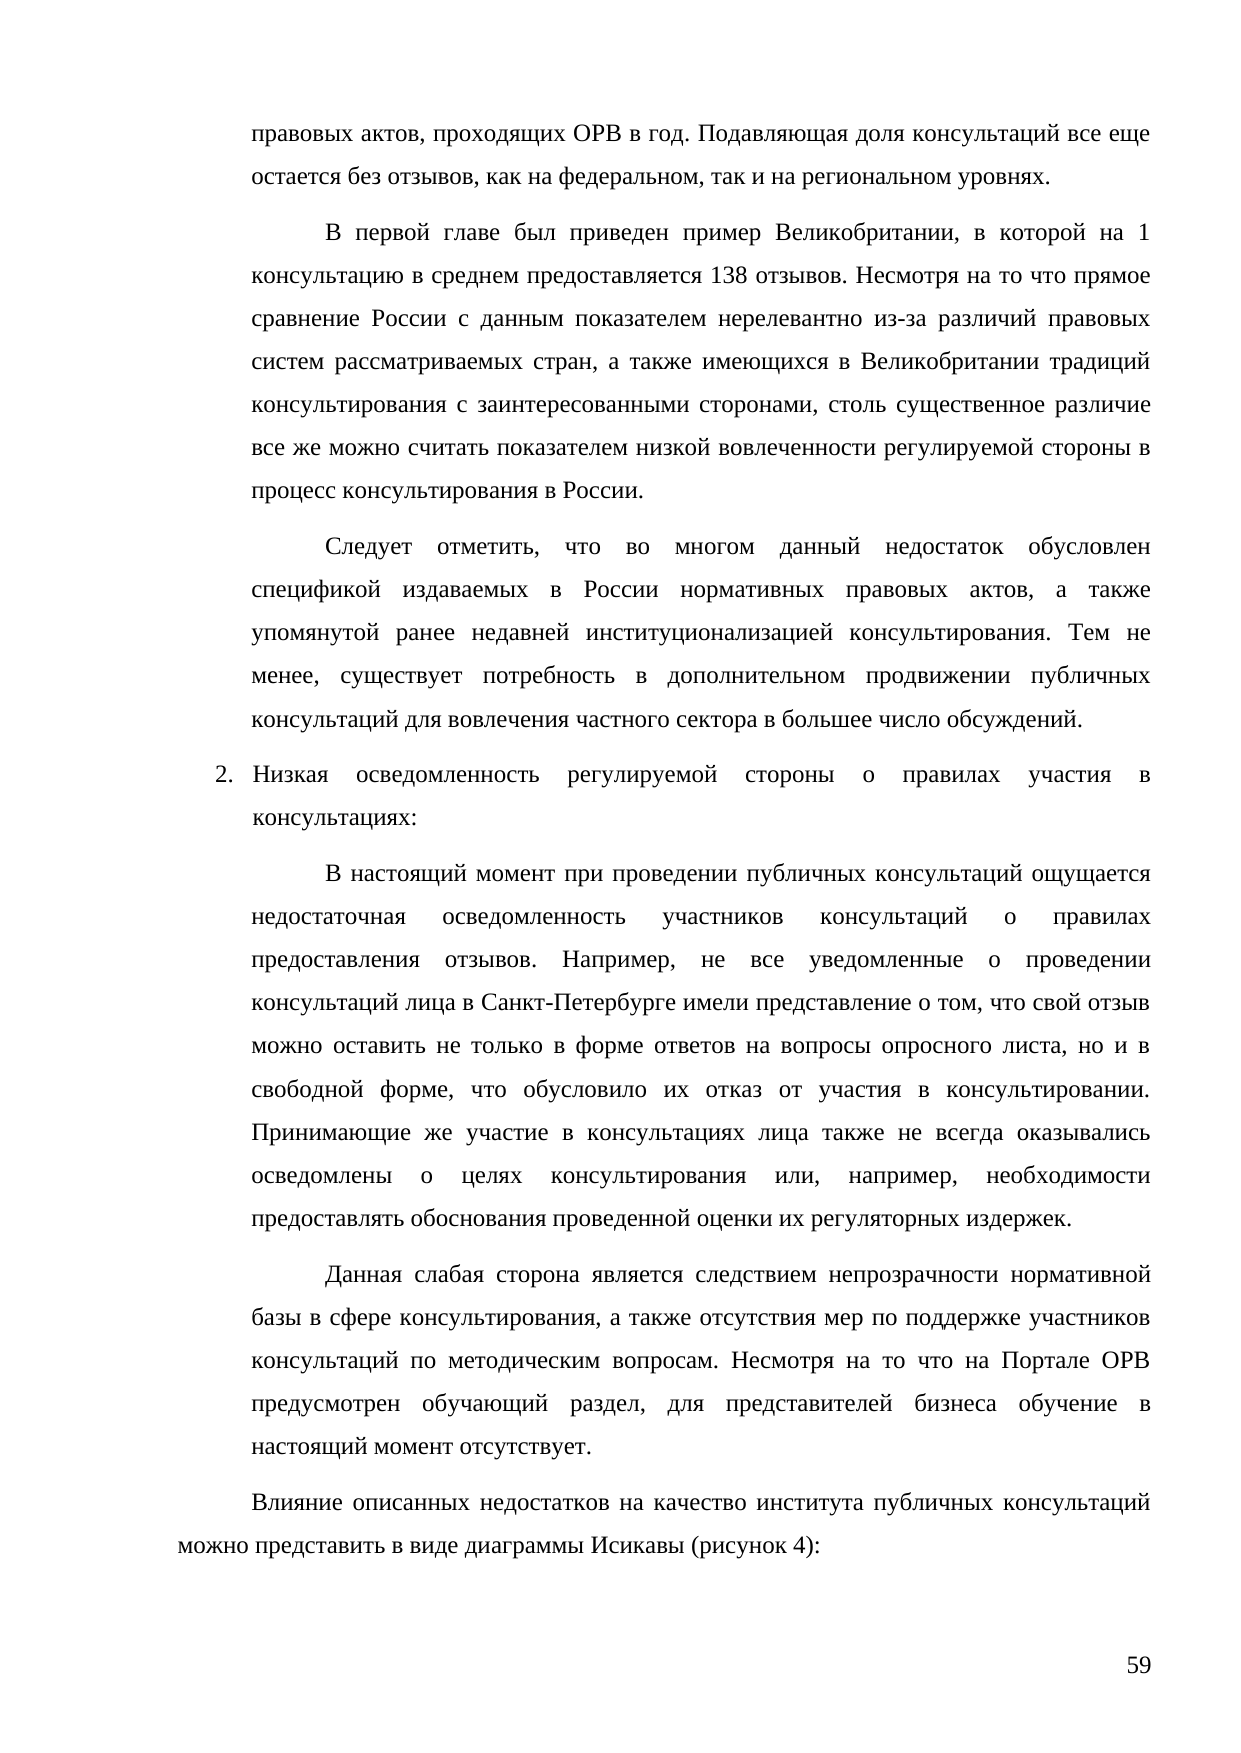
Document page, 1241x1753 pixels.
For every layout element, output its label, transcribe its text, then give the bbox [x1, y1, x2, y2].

text Данная слабая сторона является следствием непрозрачности нормативной базы в сфере консультирования, а также отсутствия мер по поддержке участников консультаций по методическим вопросам. Несмотря на то что на Портале ОРВ предусмотрен обучающий раздел, для представителей бизнеса обучение в настоящий момент отсутствует. [251, 1259, 1152, 1460]
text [251, 118, 1152, 190]
text Следует отметить, что во многом данный недостаток обусловлен спецификой издаваемых в России нормативных правовых актов, а также упомянутой ранее недавней институционализацией консультирования. Тем не менее, существует потребность в дополнительном продвижении публичных консультаций для вовлечения частного сектора в большее число обсуждений. [251, 531, 1152, 732]
text Влияние описанных недостатков на качество института публичных консультаций можно представить в виде диаграммы Исикавы (рисунок 4): [177, 1487, 1152, 1559]
text В первой главе был приведен пример Великобритании, в которой на 1 консультацию в среднем предоставляется 138 отзывов. Несмотря на то что прямое сравнение России с данным показателем нерелевантно из-за различий правовых систем рассматриваемых стран, а также имеющихся в Великобритании традиций консультирования с заинтересованными сторонами, столь существенное различие все же можно считать показателем низкой вовлеченности регулируемой стороны в процесс консультирования в России. [251, 217, 1152, 504]
text В настоящий момент при проведении публичных консультаций ощущается недостаточная осведомленность участников консультаций о правилах предоставления отзывов. Например, не все уведомленные о проведении консультаций лица в Санкт-Петербурге имели представление о том, что свой отзыв можно оставить не только в форме ответов на вопросы опросного листа, но и в свободной форме, что обусловило их отказ от участия в консультировании. Принимающие же участие в консультациях лица также не всегда оказывались осведомлены о целях консультирования или, например, необходимости предоставлять обоснования проведенной оценки их регуляторных издержек. [251, 858, 1152, 1232]
list Низкая осведомленность регулируемой стороны о правилах участия в консультациях: [215, 759, 1152, 831]
